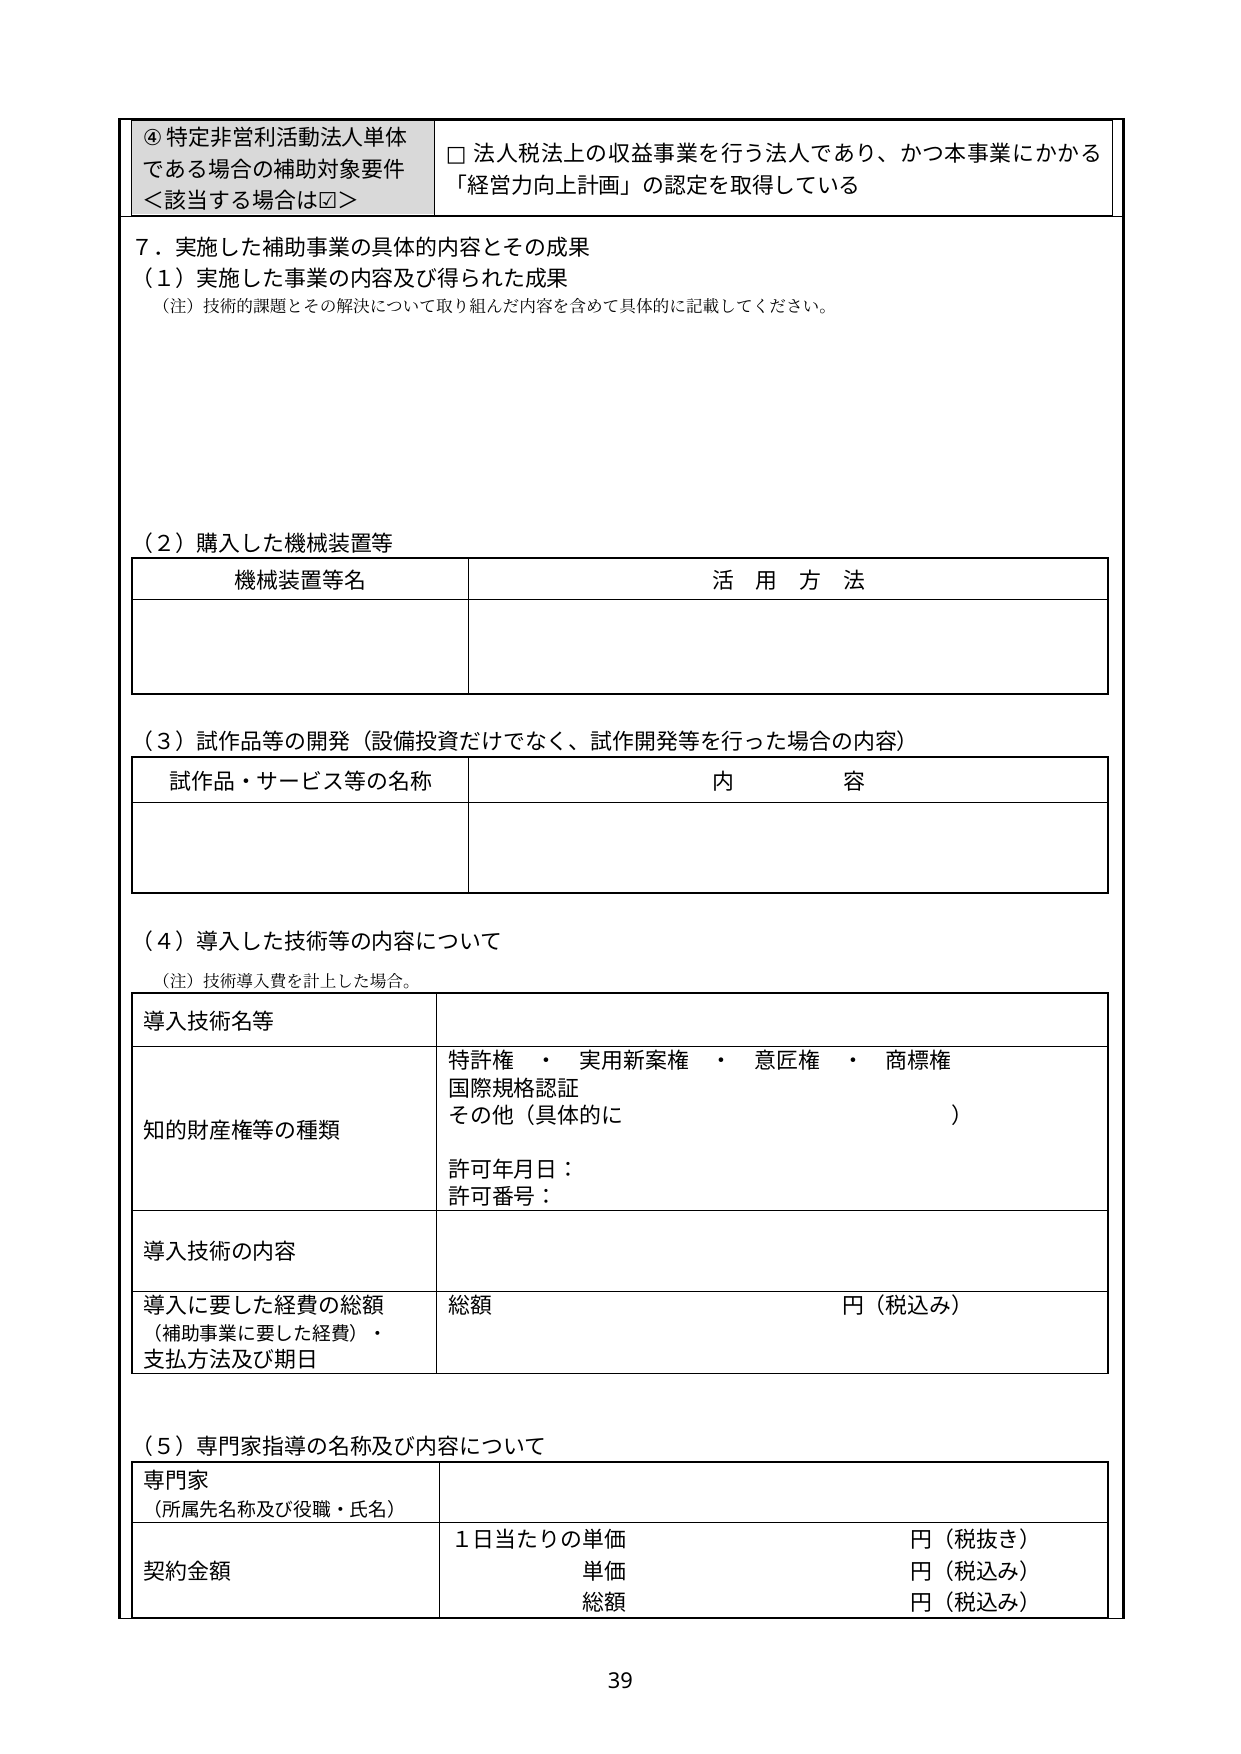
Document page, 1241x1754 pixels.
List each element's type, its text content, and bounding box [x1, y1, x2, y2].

table_cell ６．事業類型 [435, 121, 1112, 215]
